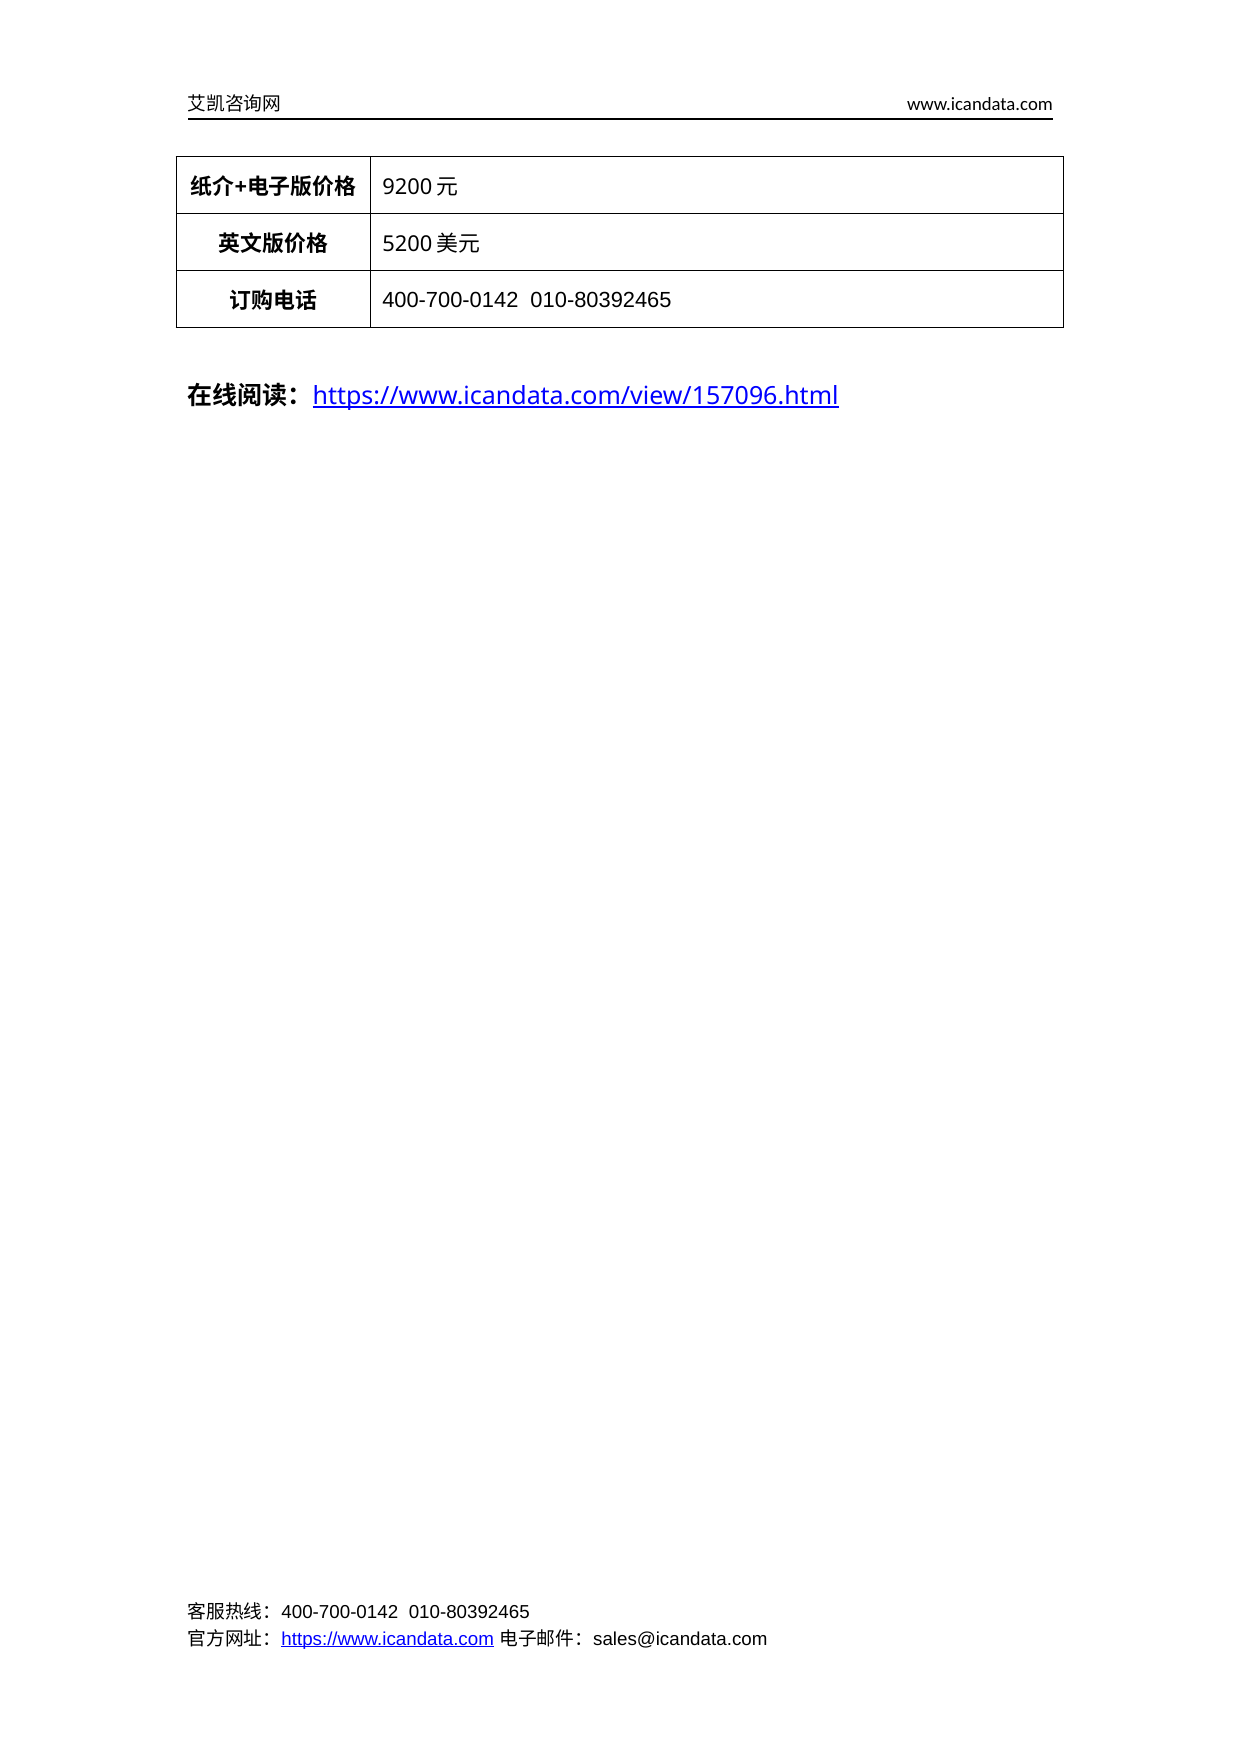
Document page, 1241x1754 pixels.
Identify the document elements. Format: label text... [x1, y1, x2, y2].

table_cell 9200元 [371, 157, 1063, 213]
table_cell 5200美元 [371, 214, 1063, 270]
text 在线阅读：https://www.icandata.com/view/157096.html [187, 361, 1053, 426]
table_cell 纸介+电子版价格 [177, 157, 370, 213]
table_cell 订购电话 [177, 271, 370, 327]
table_cell 英文版价格 [177, 214, 370, 270]
table_cell 400-700-0142 010-80392465 [371, 271, 1063, 327]
